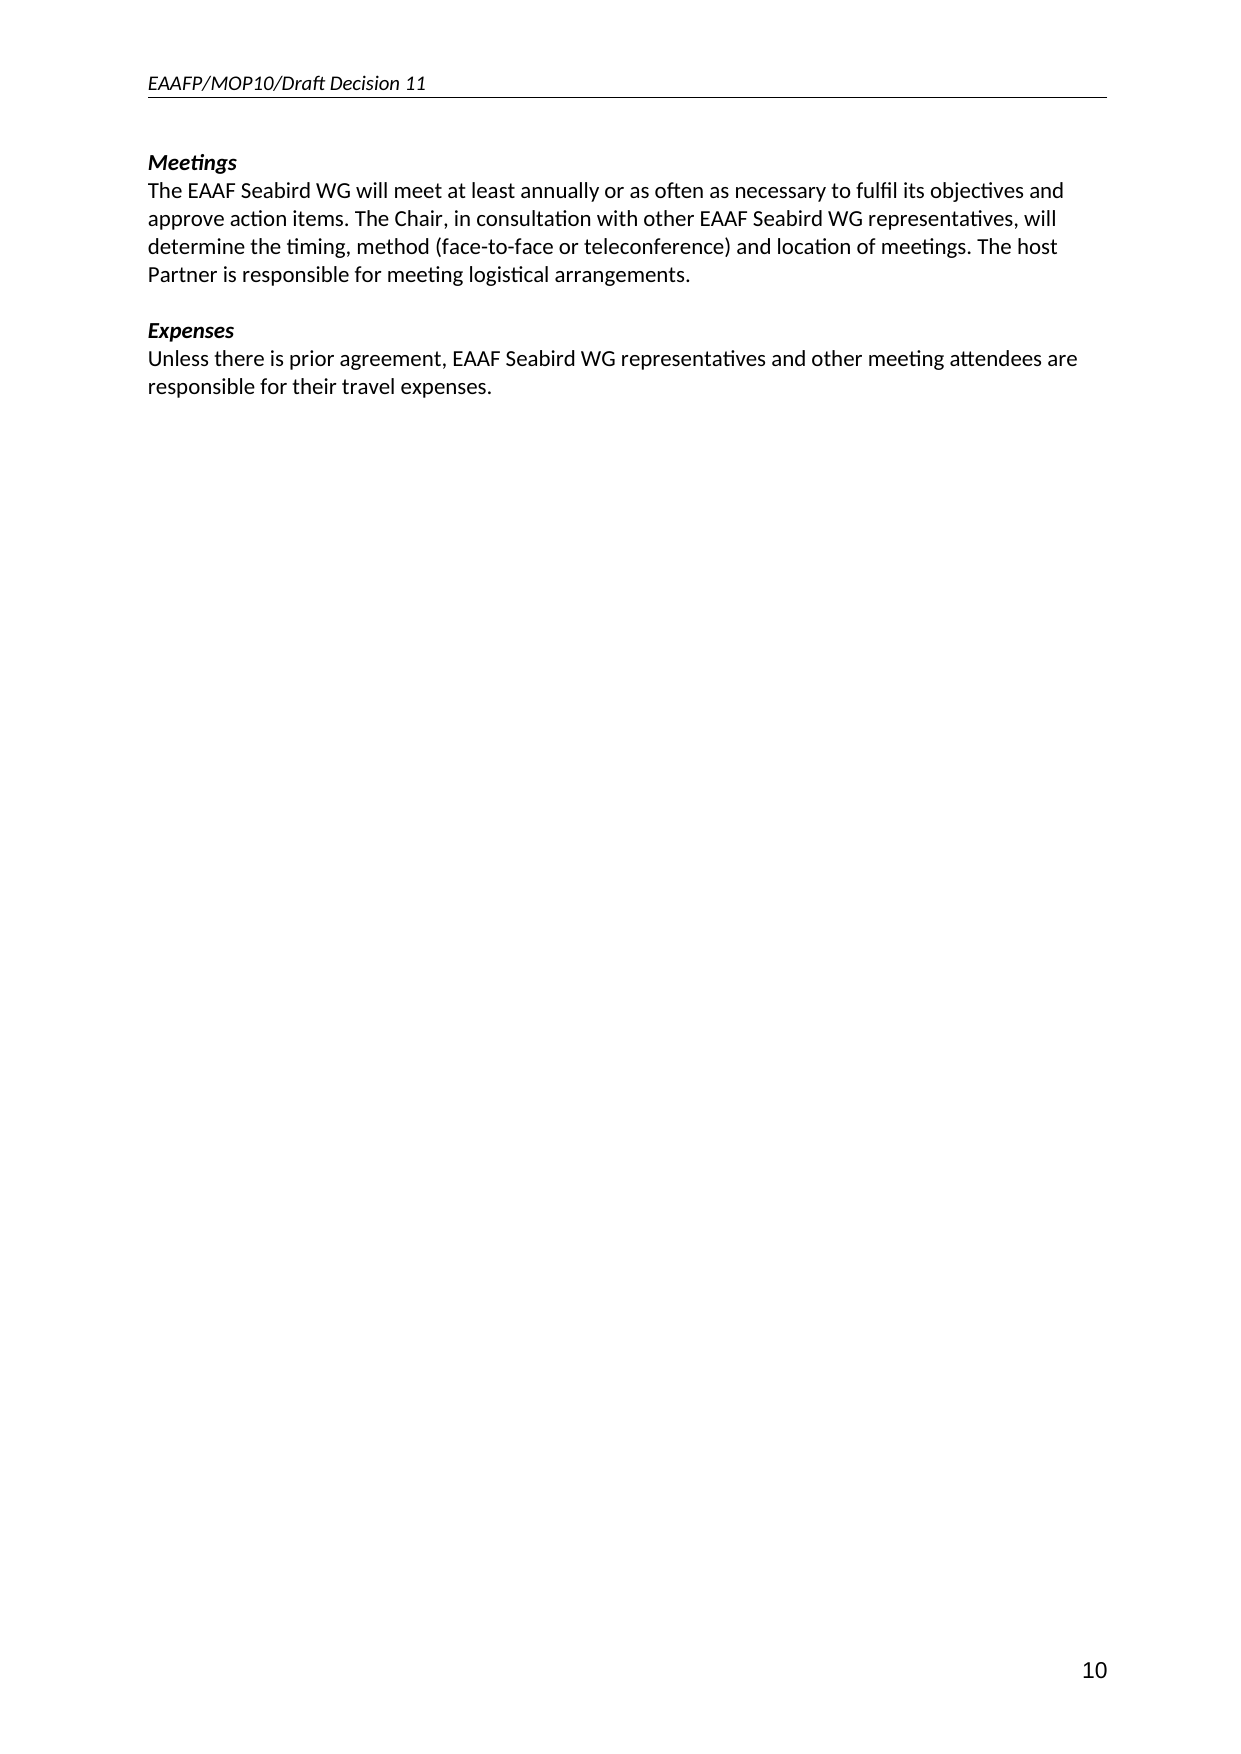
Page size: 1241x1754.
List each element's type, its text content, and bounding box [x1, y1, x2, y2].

text Meetings [148, 148, 1107, 176]
text The EAAF Seabird WG will meet at least annually or as often as necessary to fulfil its objectives and approve action items. The Chair, in consultation with other EAAF Seabird WG representatives, will determine the timing, method (face-to-face or teleconference) and location of meetings. The host Partner is responsible for meeting logistical arrangements. [148, 176, 1107, 288]
text Expenses [148, 316, 1107, 344]
text Unless there is prior agreement, EAAF Seabird WG representatives and other meeting attendees are responsible for their travel expenses. [148, 344, 1107, 400]
